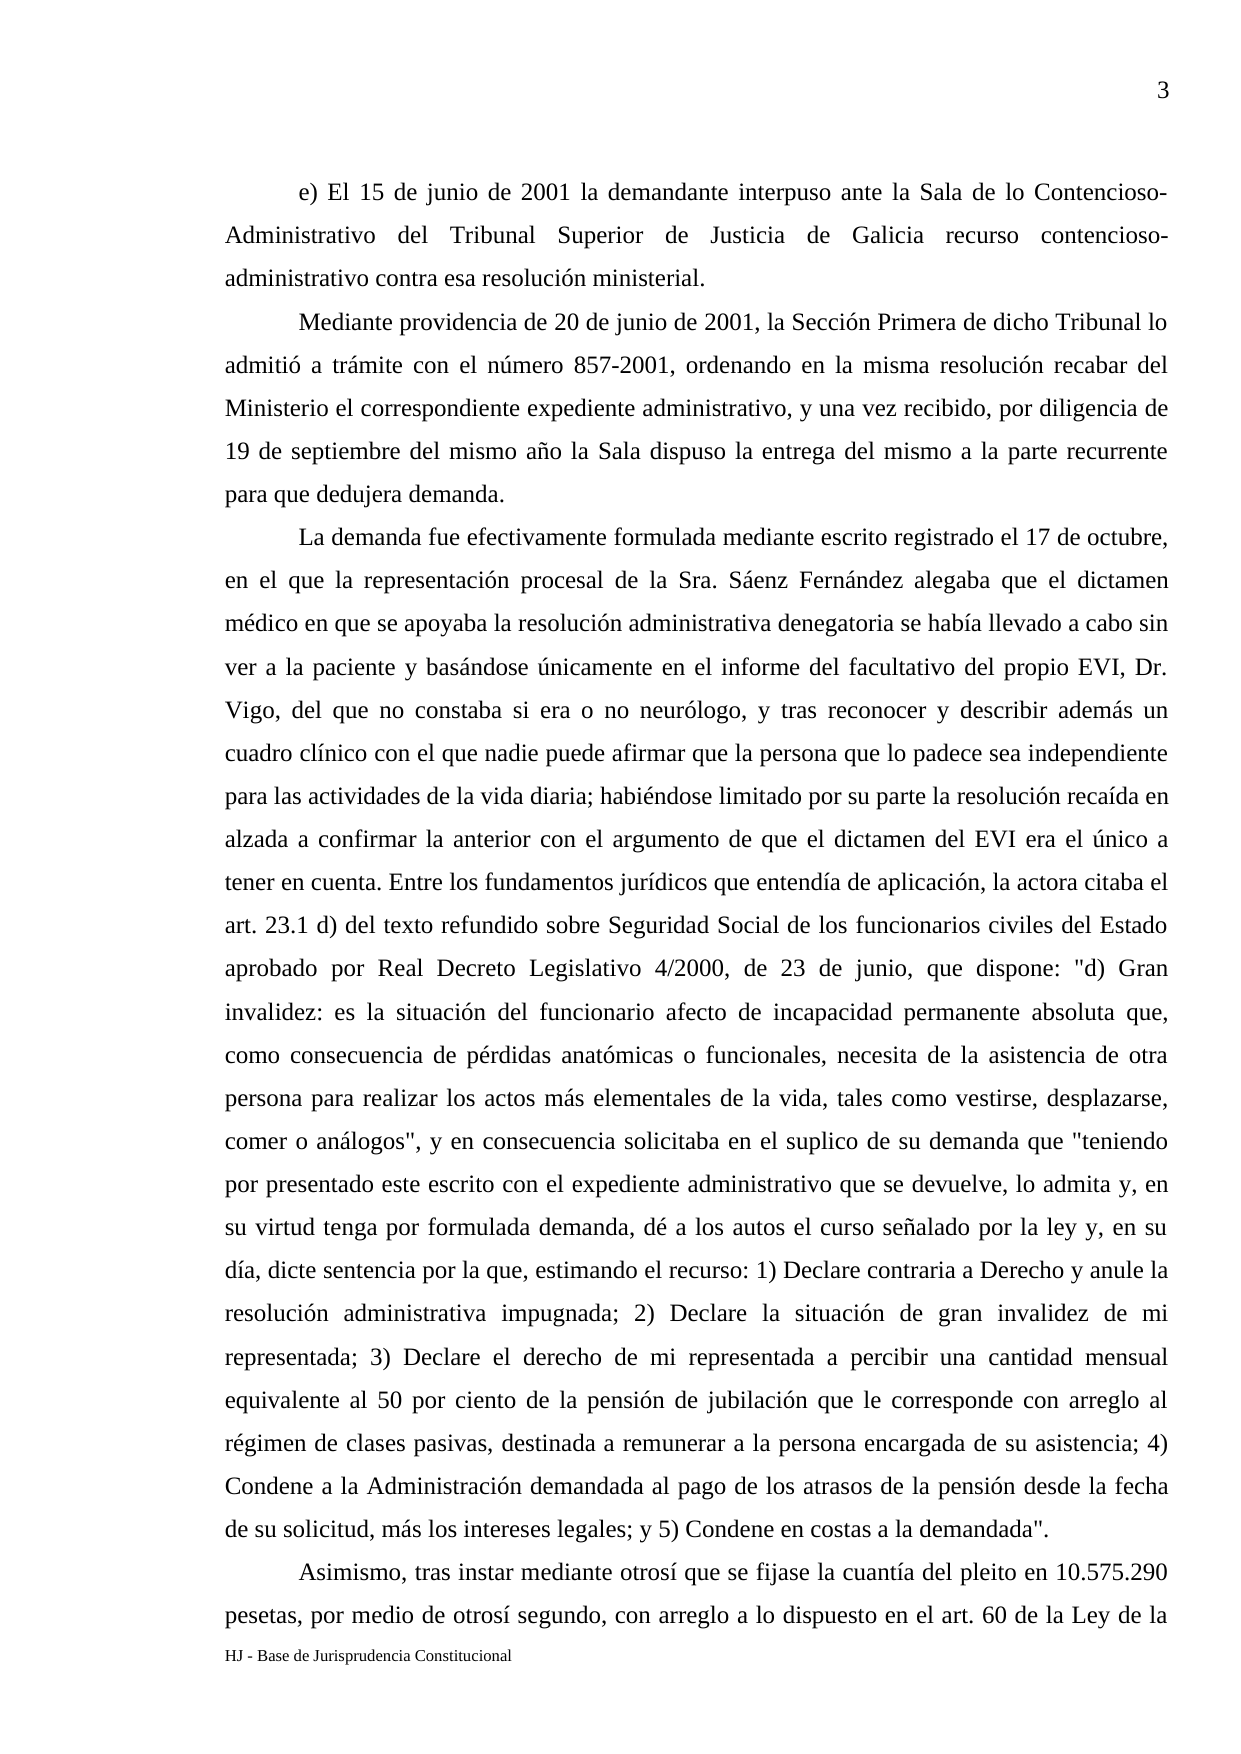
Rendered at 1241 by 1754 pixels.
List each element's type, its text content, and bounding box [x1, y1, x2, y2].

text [224, 1557, 1169, 1629]
text e) El 15 de junio de 2001 la demandante interpuso ante la Sala de lo Contencioso-Administrativo del Tribunal Superior de Justicia de Galicia recurso contencioso-administrativo contra esa resolución ministerial. [224, 177, 1169, 292]
text Mediante providencia de 20 de junio de 2001, la Sección Primera de dicho Tribunal lo admitió a trámite con el número 857-2001, ordenando en la misma resolución recabar del Ministerio el correspondiente expediente administrativo, y una vez recibido, por diligencia de 19 de septiembre del mismo año la Sala dispuso la entrega del mismo a la parte recurrente para que dedujera demanda. [224, 307, 1169, 508]
text La demanda fue efectivamente formulada mediante escrito registrado el 17 de octubre, en el que la representación procesal de la Sra. Sáenz Fernández alegaba que el dictamen médico en que se apoyaba la resolución administrativa denegatoria se había llevado a cabo sin ver a la paciente y basándose únicamente en el informe del facultativo del propio EVI, Dr. Vigo, del que no constaba si era o no neurólogo, y tras reconocer y describir además un cuadro clínico con el que nadie puede afirmar que la persona que lo padece sea independiente para las actividades de la vida diaria; habiéndose limitado por su parte la resolución recaída en alzada a confirmar la anterior con el argumento de que el dictamen del EVI era el único a tener en cuenta. Entre los fundamentos jurídicos que entendía de aplicación, la actora citaba el art. 23.1 d) del texto refundido sobre Seguridad Social de los funcionarios civiles del Estado aprobado por Real Decreto Legislativo 4/2000, de 23 de junio, que dispone: "d) Gran invalidez: es la situación del funcionario afecto de incapacidad permanente absoluta que, como consecuencia de pérdidas anatómicas o funcionales, necesita de la asistencia de otra persona para realizar los actos más elementales de la vida, tales como vestirse, desplazarse, comer o análogos", y en consecuencia solicitaba en el suplico de su demanda que "teniendo por presentado este escrito con el expediente administrativo que se devuelve, lo admita y, en su virtud tenga por formulada demanda, dé a los autos el curso señalado por la ley y, en su día, dicte sentencia por la que, estimando el recurso: 1) Declare contraria a Derecho y anule la resolución administrativa impugnada; 2) Declare la situación de gran invalidez de mi representada; 3) Declare el derecho de mi representada a percibir una cantidad mensual equivalente al 50 por ciento de la pensión de jubilación que le corresponde con arreglo al régimen de clases pasivas, destinada a remunerar a la persona encargada de su asistencia; 4) Condene a la Administración demandada al pago de los atrasos de la pensión desde la fecha de su solicitud, más los intereses legales; y 5) Condene en costas a la demandada". [224, 522, 1169, 1543]
